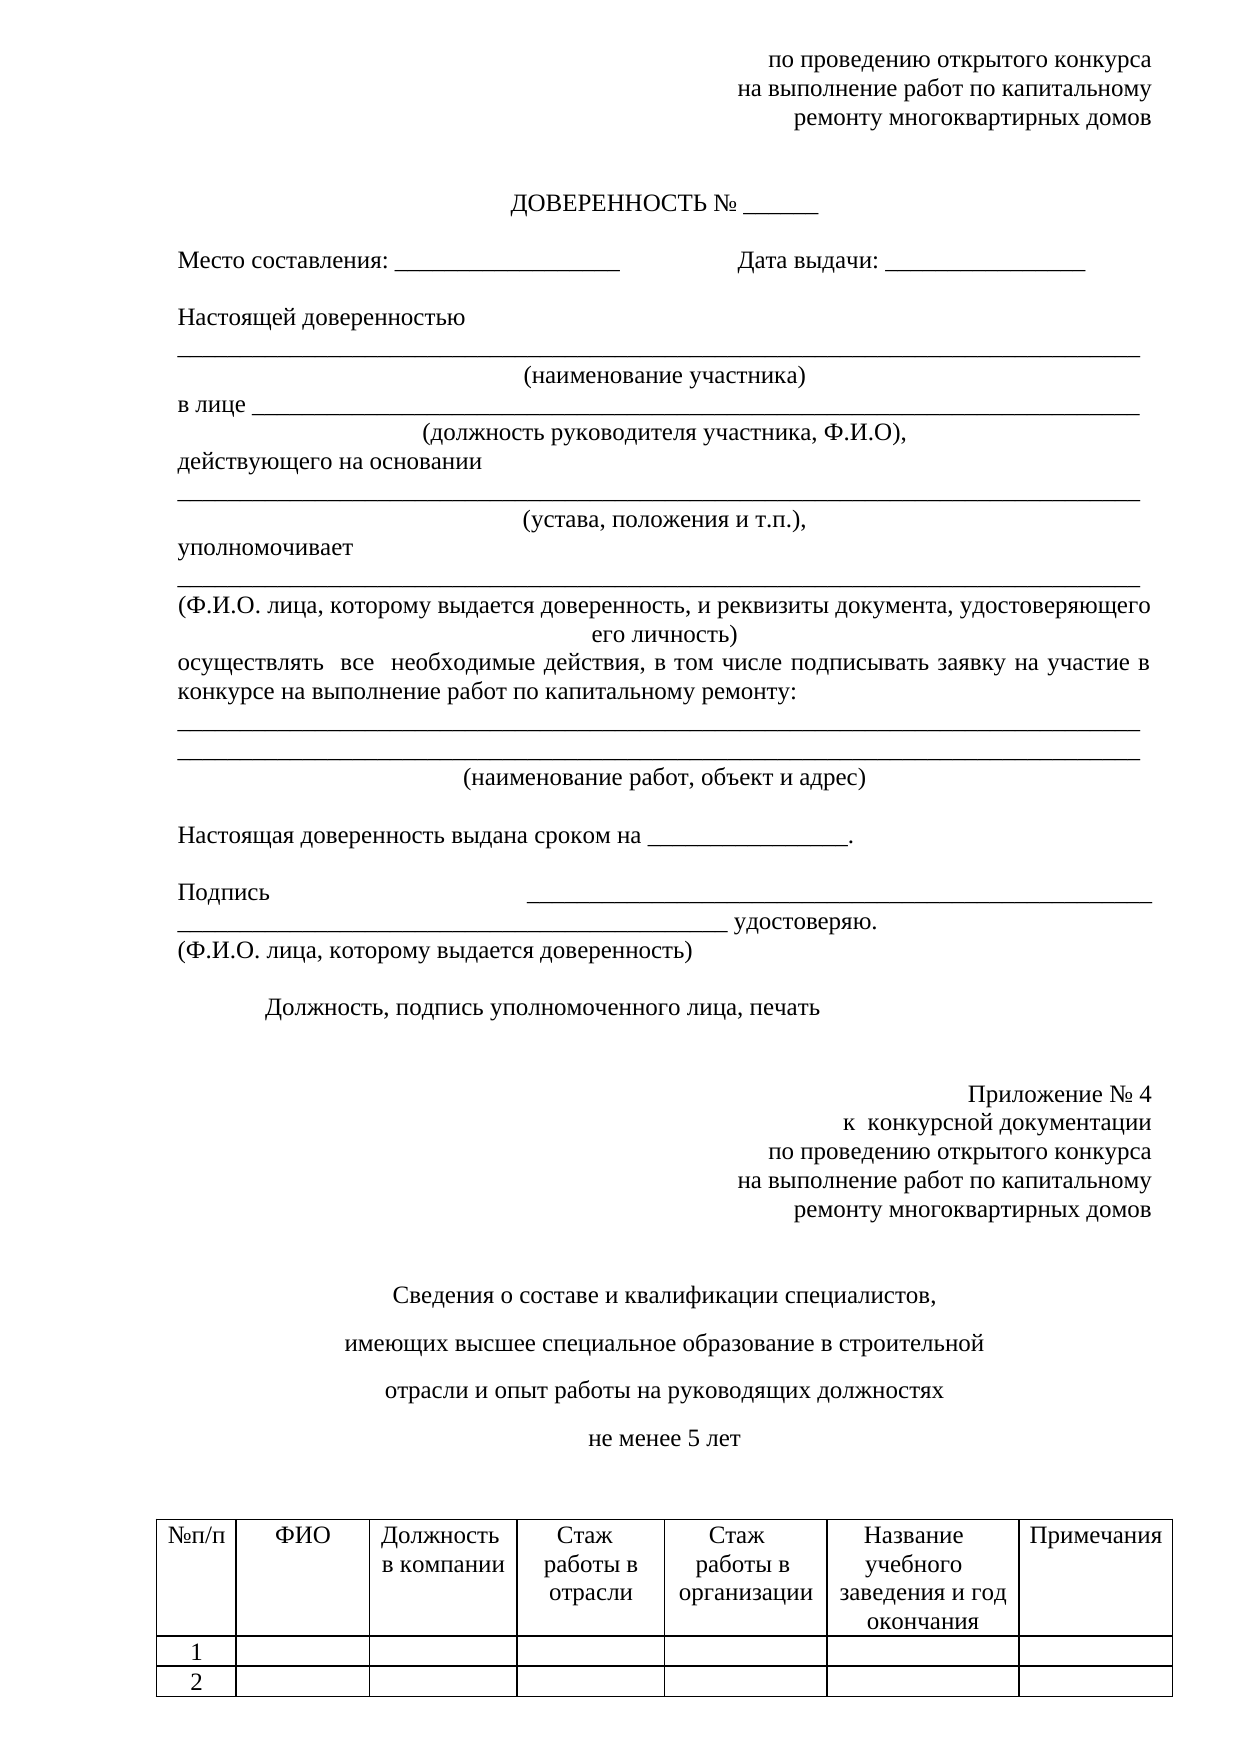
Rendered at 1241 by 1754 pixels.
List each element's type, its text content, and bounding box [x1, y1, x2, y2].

text (устава, положения и т.п.), [177, 504, 1152, 532]
table_header Стаж работы в отрасли [518, 1520, 664, 1635]
table_header ФИО [237, 1520, 369, 1635]
text имеющих высшее специальное образование в строительной [177, 1328, 1152, 1356]
table_cell [665, 1667, 826, 1696]
table_cell [1020, 1637, 1172, 1665]
text (наименование участника) [177, 360, 1152, 389]
text Настоящей доверенностью [177, 302, 1152, 331]
text Подпись __________________________________________________ ____________________________________________ удостоверяю. [177, 877, 1152, 935]
text _____________________________________________________________________________ [177, 705, 1152, 734]
table_cell [237, 1637, 369, 1665]
table_cell [828, 1637, 1018, 1665]
table_header Должность в компании [370, 1520, 516, 1635]
text Сведения о составе и квалификации специалистов, [177, 1280, 1152, 1309]
table_cell 2 [157, 1667, 235, 1696]
text _____________________________________________________________________________ [177, 734, 1152, 762]
table_cell [1020, 1667, 1172, 1696]
table_cell [370, 1667, 516, 1696]
text по проведению открытого конкурса [177, 1136, 1152, 1165]
text (Ф.И.О. лица, которому выдается доверенность) [177, 935, 1152, 964]
text не менее 5 лет [177, 1423, 1152, 1452]
table_cell [518, 1637, 664, 1665]
text Место составления: __________________ Дата выдачи: ________________ [177, 245, 1152, 274]
text уполномочивает _____________________________________________________________________________ [177, 532, 1152, 590]
text (наименование работ, объект и адрес) [177, 762, 1152, 791]
text ремонту многоквартирных домов [177, 1194, 1152, 1222]
text Должность, подпись уполномоченного лица, печать [177, 992, 1152, 1021]
table_header Примечания [1020, 1520, 1172, 1635]
table_cell [237, 1667, 369, 1696]
text Приложение № 4 [177, 1079, 1152, 1107]
text осуществлять все необходимые действия, в том числе подписывать заявку на участие в конкурсе на выполнение работ по капитальному ремонту: [177, 647, 1152, 705]
text действующего на основании [177, 446, 1152, 475]
text по проведению открытого конкурса [177, 44, 1152, 73]
text _____________________________________________________________________________ [177, 475, 1152, 504]
table_header Стаж работы в организации [665, 1520, 826, 1635]
table_header Название учебного заведения и год окончания [828, 1520, 1018, 1635]
table_cell [665, 1637, 826, 1665]
text ремонту многоквартирных домов [177, 102, 1152, 131]
table_cell [370, 1637, 516, 1665]
text ДОВЕРЕННОСТЬ № ______ [177, 188, 1152, 217]
table_header №п/п [157, 1520, 235, 1635]
table_cell [828, 1667, 1018, 1696]
text в лице _______________________________________________________________________ [177, 389, 1152, 417]
text (должность руководителя участника, Ф.И.О), [177, 417, 1152, 446]
text к конкурсной документации [177, 1107, 1152, 1136]
text (Ф.И.О. лица, которому выдается доверенность, и реквизиты документа, удостоверяющего его личность) [177, 590, 1152, 647]
table_cell 1 [157, 1637, 235, 1665]
text отрасли и опыт работы на руководящих должностях [177, 1375, 1152, 1404]
text на выполнение работ по капитальному [177, 73, 1152, 102]
text на выполнение работ по капитальному [177, 1165, 1152, 1194]
text Настоящая доверенность выдана сроком на ________________. [177, 820, 1152, 849]
table_cell [518, 1667, 664, 1696]
text _____________________________________________________________________________ [177, 331, 1152, 360]
